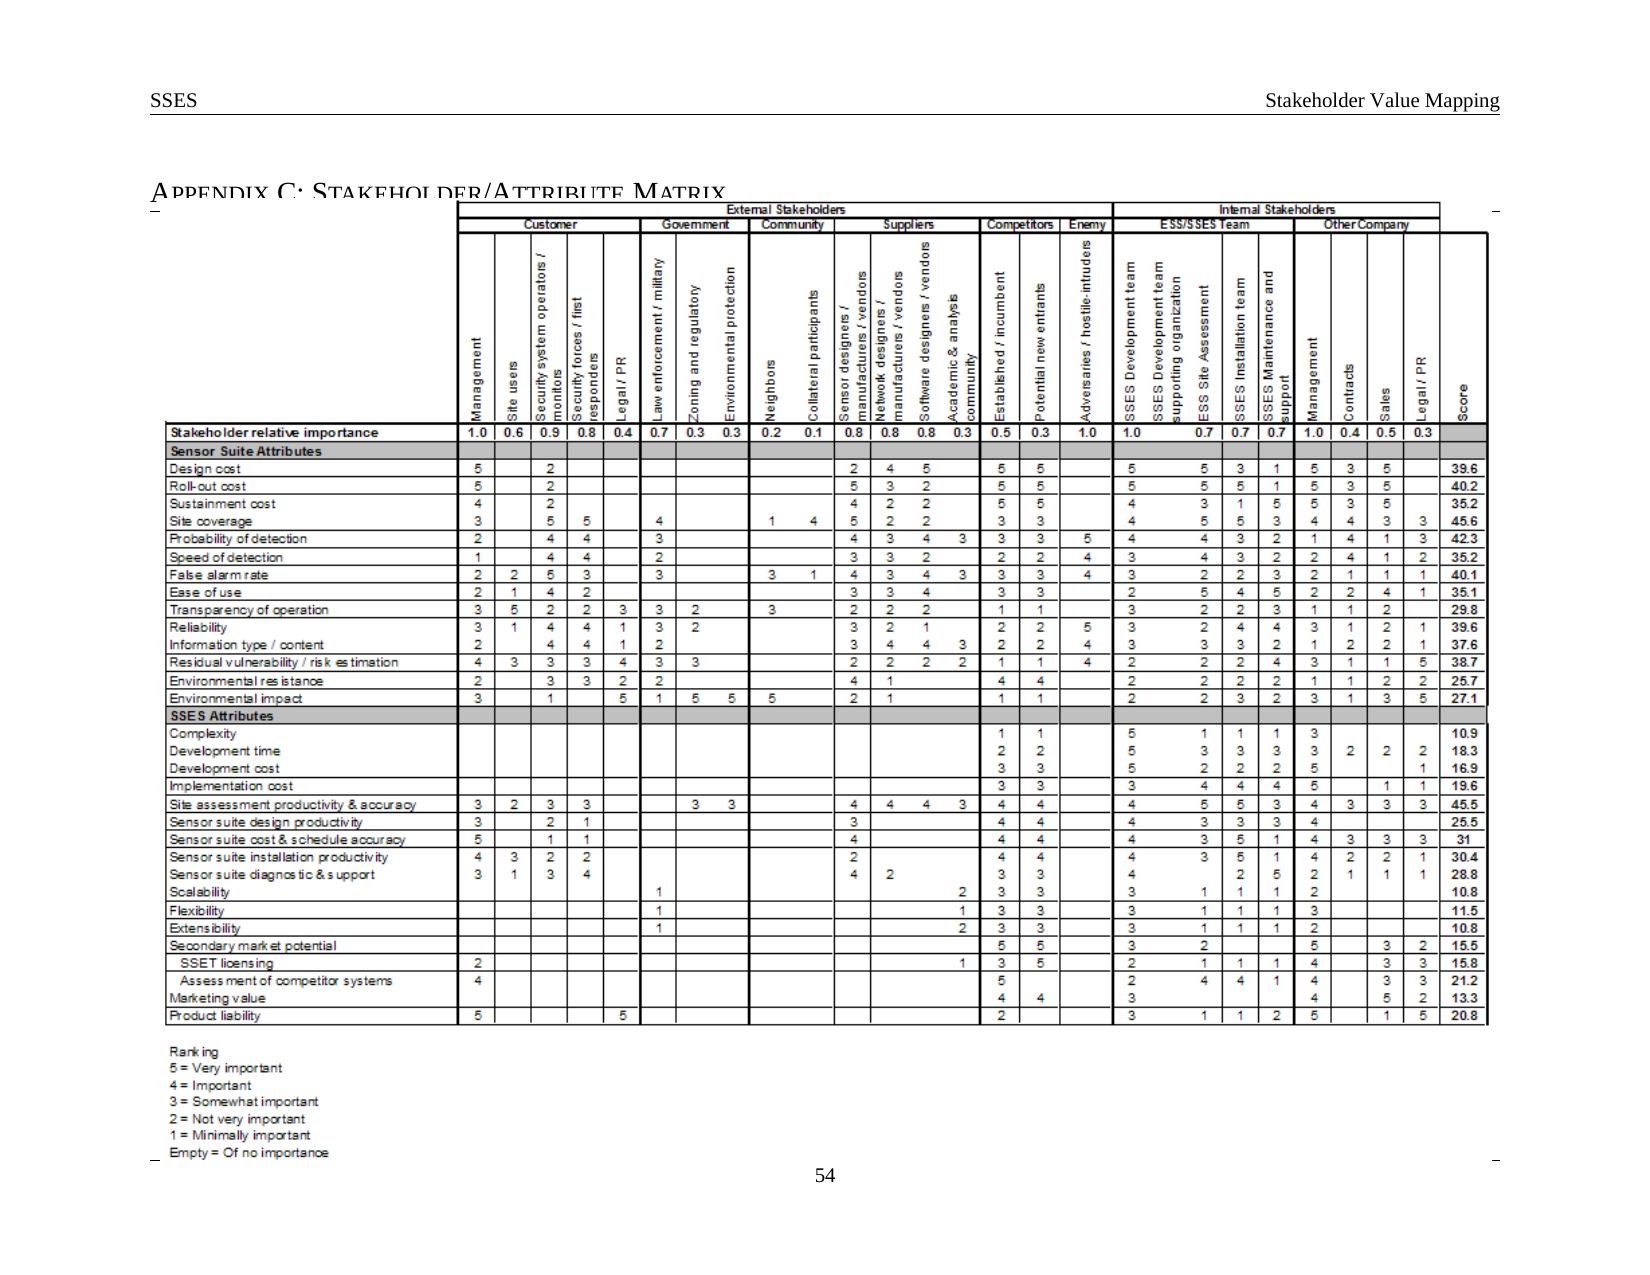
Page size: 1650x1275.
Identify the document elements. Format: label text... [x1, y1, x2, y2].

picture [160, 198, 1493, 1168]
subtitle Appendix C: Stakeholder/Attribute Matrix [150, 175, 1500, 211]
